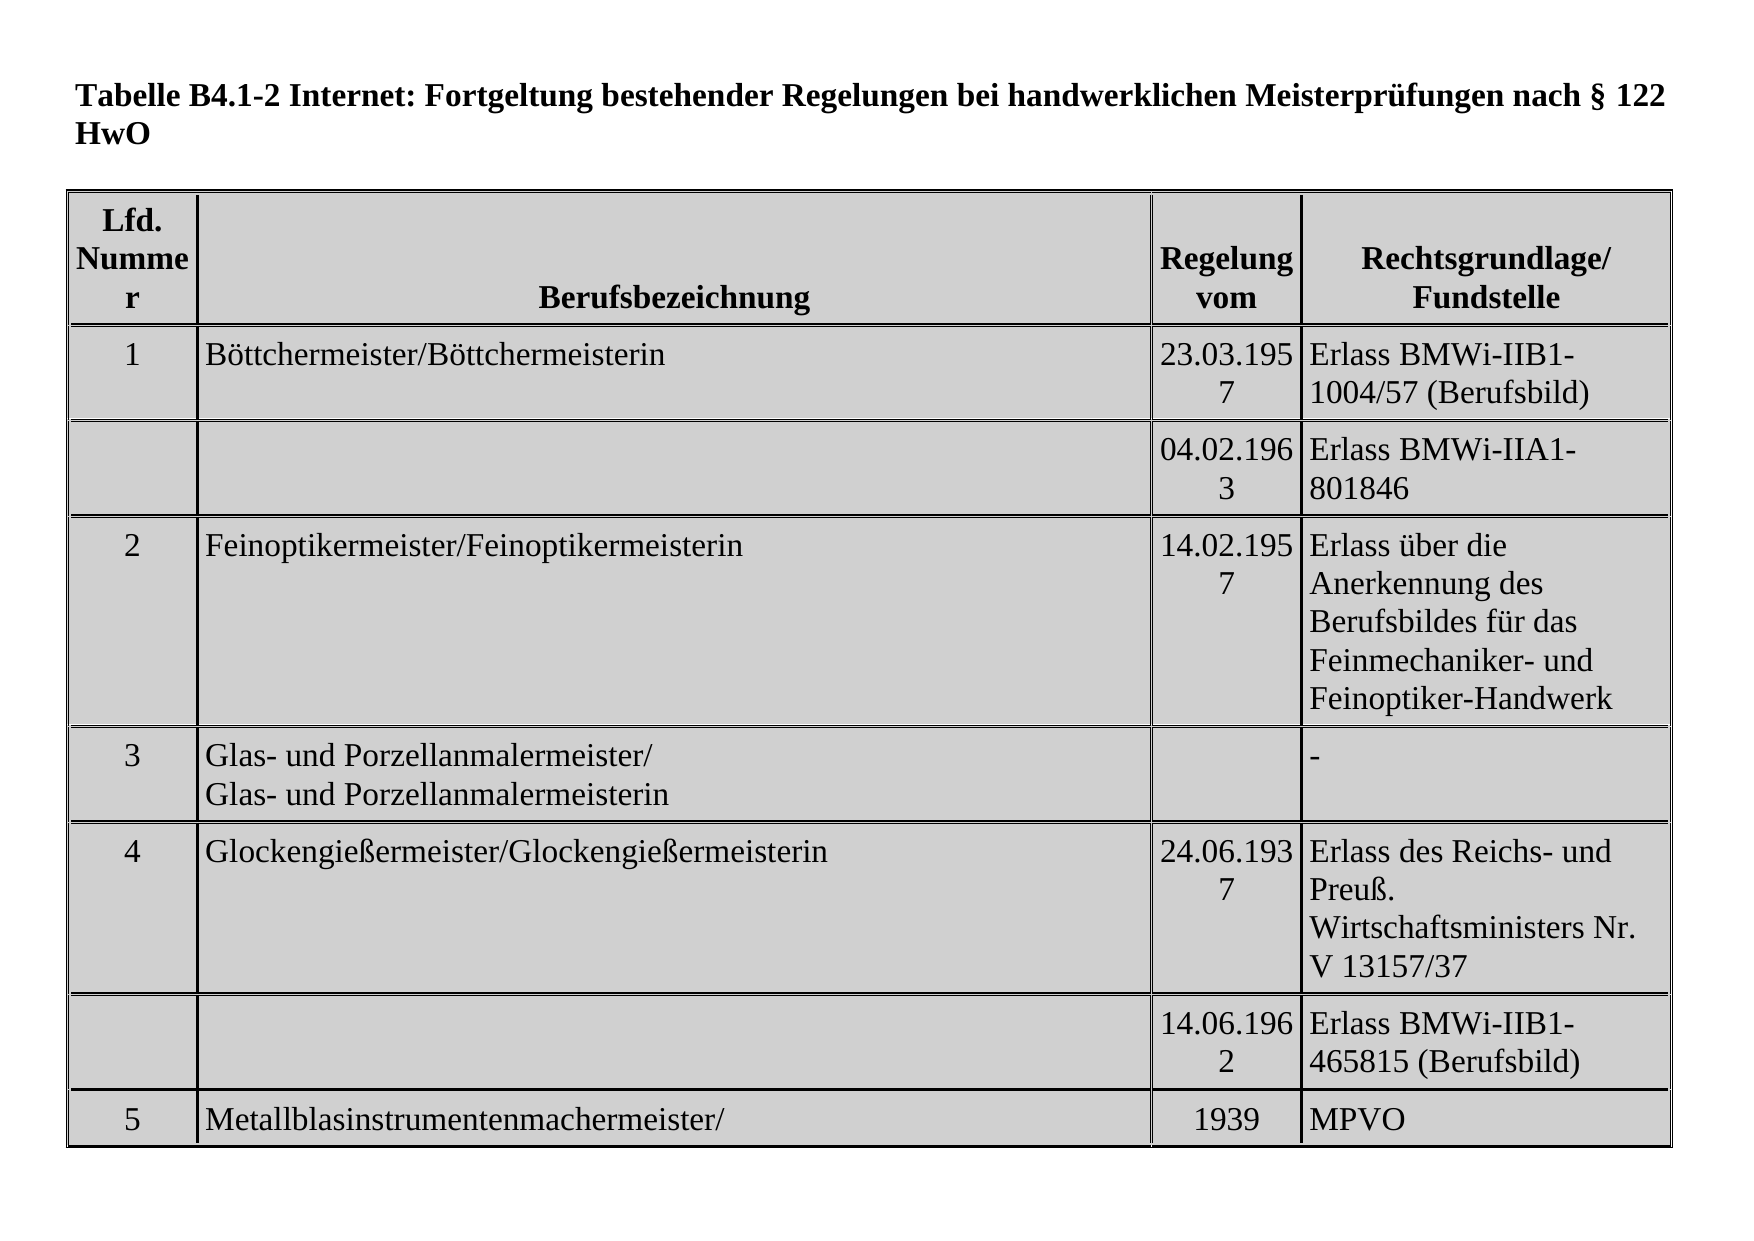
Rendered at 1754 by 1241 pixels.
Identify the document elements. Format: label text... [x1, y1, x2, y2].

table_cell Erlass BMWi-IIB1-1004/57 (Berufsbild) [1303, 323, 1670, 418]
table_header Regelung vom [1152, 193, 1301, 323]
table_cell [197, 1091, 1152, 1145]
table_cell 04.02.1963 [1153, 422, 1300, 514]
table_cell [1301, 1088, 1671, 1145]
table_header Lfd. Nummer [69, 193, 197, 323]
table_cell Erlass über die Anerkennung des Berufsbildes für das Feinmechaniker- und Feinoptiker-Handwerk [1303, 514, 1670, 724]
table_header Rechtsgrundlage/Fundstelle [1301, 193, 1670, 323]
table_cell 2 [69, 514, 196, 724]
table_cell [1153, 728, 1300, 820]
table_cell Erlass des Reichs- und Preuß. Wirtschaftsministers Nr. V 13157/37 [1303, 820, 1670, 992]
table_cell 3 [69, 725, 196, 820]
table_cell Erlass BMWi-IIB1-465815 (Berufsbild) [1303, 992, 1670, 1088]
table_cell 1939 [1152, 1091, 1301, 1145]
table_header Berufsbezeichnung [197, 193, 1152, 323]
table_cell 23.03.1957 [1153, 327, 1300, 418]
table_cell 14.02.1957 [1153, 518, 1300, 724]
table_cell [69, 992, 196, 1088]
table_cell 14.06.1962 [1153, 996, 1300, 1088]
table_cell 1 [69, 323, 196, 418]
table_cell 5 [67, 1088, 197, 1145]
table_cell 24.06.1937 [1153, 824, 1300, 992]
table_cell Glas- und Porzellanmalermeister/ Glas- und Porzellanmalermeisterin [199, 728, 1150, 820]
table_cell Böttchermeister/Böttchermeisterin [199, 327, 1150, 418]
table_cell Glockengießermeister/Glockengießermeisterin [199, 824, 1150, 992]
table_cell [199, 996, 1150, 1088]
table_cell [69, 419, 196, 514]
table_cell - [1303, 725, 1670, 820]
table_cell [199, 422, 1150, 514]
table_cell 4 [69, 820, 196, 992]
table_cell Erlass BMWi-IIA1-801846 [1303, 419, 1670, 514]
table_cell Feinoptikermeister/Feinoptikermeisterin [199, 518, 1150, 724]
text Tabelle B4.1-2 Internet: Fortgeltung bestehender Regelungen bei handwerklichen Meisterprüfungen nach § 122 HwO [75, 75, 1679, 152]
